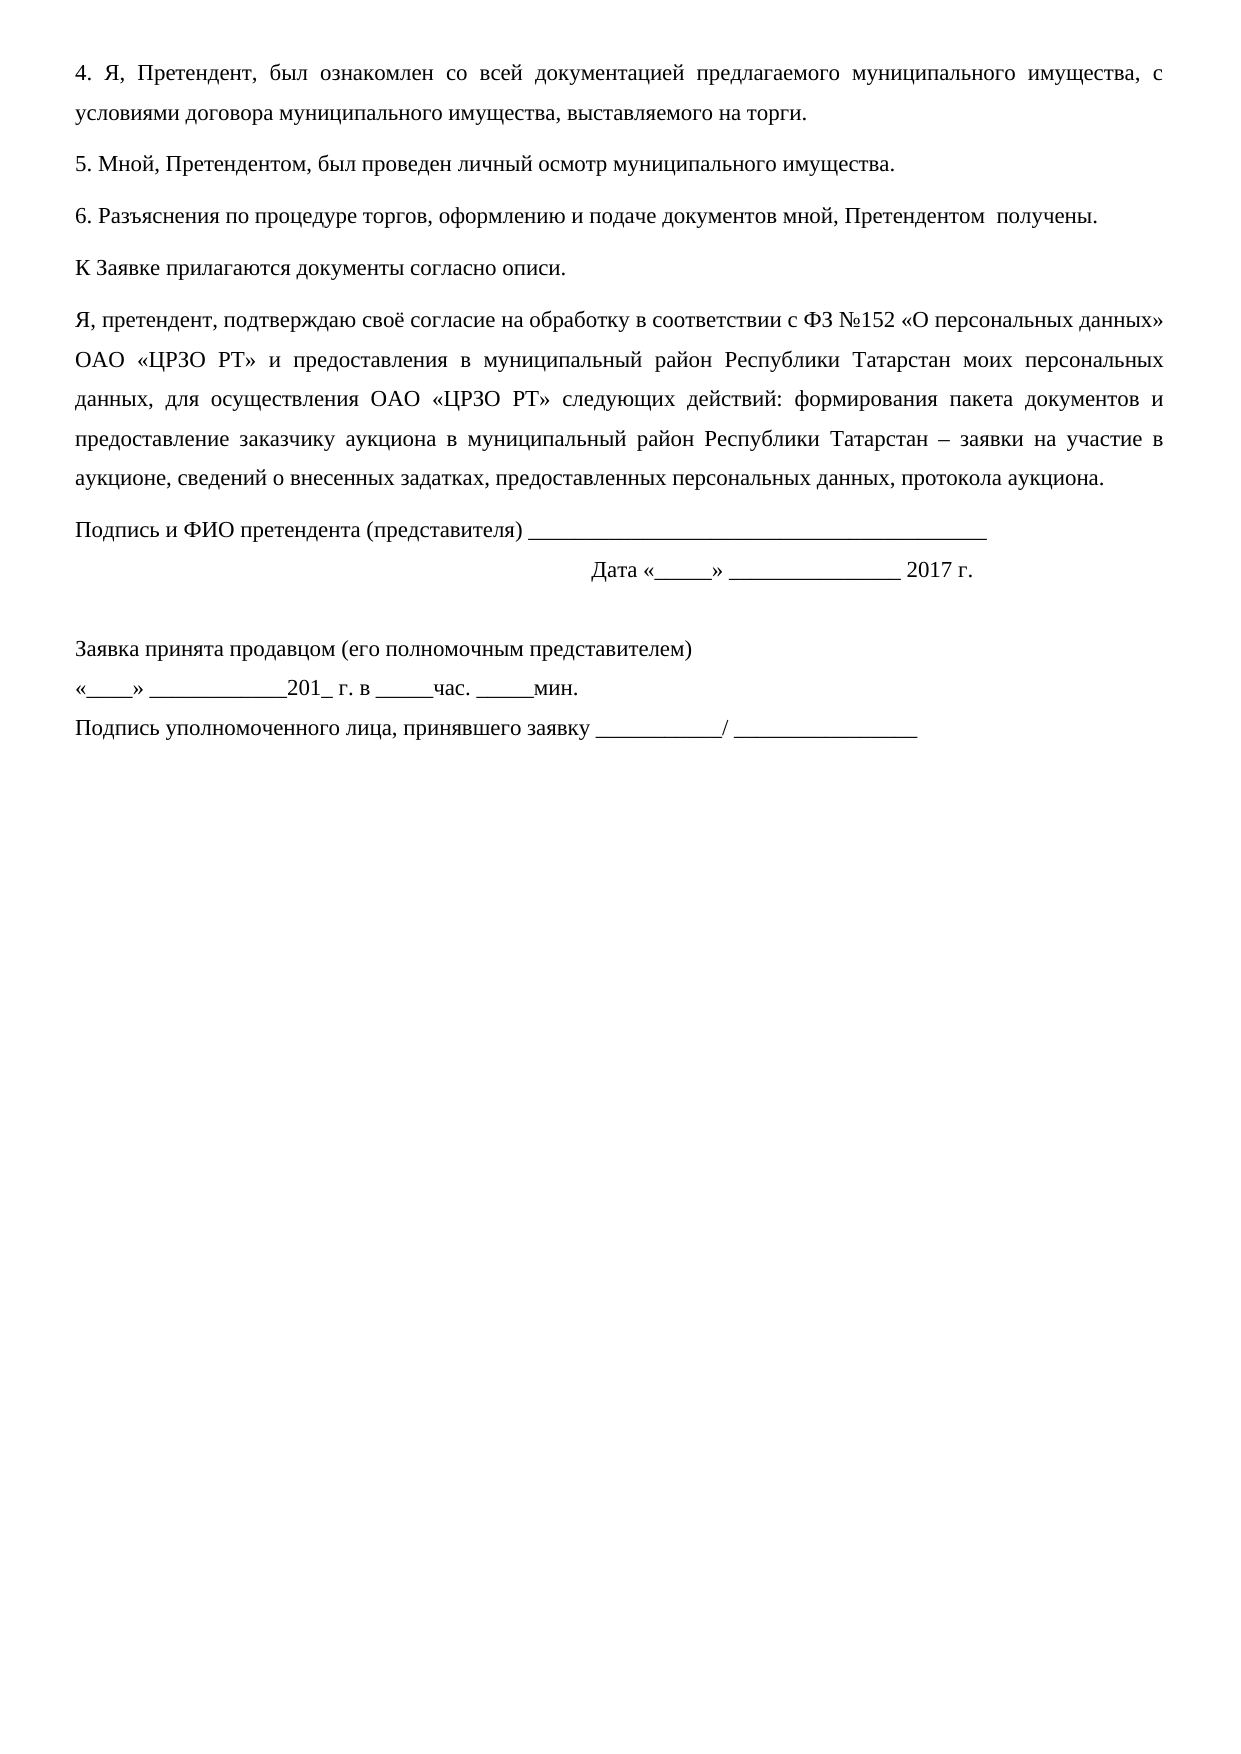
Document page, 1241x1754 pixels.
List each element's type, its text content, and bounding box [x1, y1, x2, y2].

text Дата «_____» _______________ 2017 г. [75, 556, 1165, 582]
text К Заявке прилагаются документы согласно описи. [75, 254, 1165, 281]
text 5. Мной, Претендентом, был проведен личный осмотр муниципального имущества. [75, 151, 1165, 177]
text Я, претендент, подтверждаю своё согласие на обработку в соответствии с ФЗ №152 «О персональных данных» ОАО «ЦРЗО РТ» и предоставления в муниципальный район Республики Татарстан моих персональных данных, для осуществления ОАО «ЦРЗО РТ» следующих действий: формирования пакета документов и предоставление заказчику аукциона в муниципальный район Республики Татарстан – заявки на участие в аукционе, сведений о внесенных задатках, предоставленных персональных данных, протокола аукциона. [75, 306, 1165, 491]
text Подпись и ФИО претендента (представителя) ________________________________________ [75, 516, 1165, 543]
text 4. Я, Претендент, был ознакомлен со всей документацией предлагаемого муниципального имущества, с условиями договора муниципального имущества, выставляемого на торги. [75, 59, 1165, 125]
text 6. Разъяснения по процедуре торгов, оформлению и подаче документов мной, Претендентом получены. [75, 202, 1165, 229]
text Заявка принята продавцом (его полномочным представителем) [75, 635, 1165, 661]
text «____» ____________201_ г. в _____час. _____мин. [75, 674, 1165, 701]
subtitle Подпись уполномоченного лица, принявшего заявку ___________/ ________________ [75, 714, 1165, 740]
